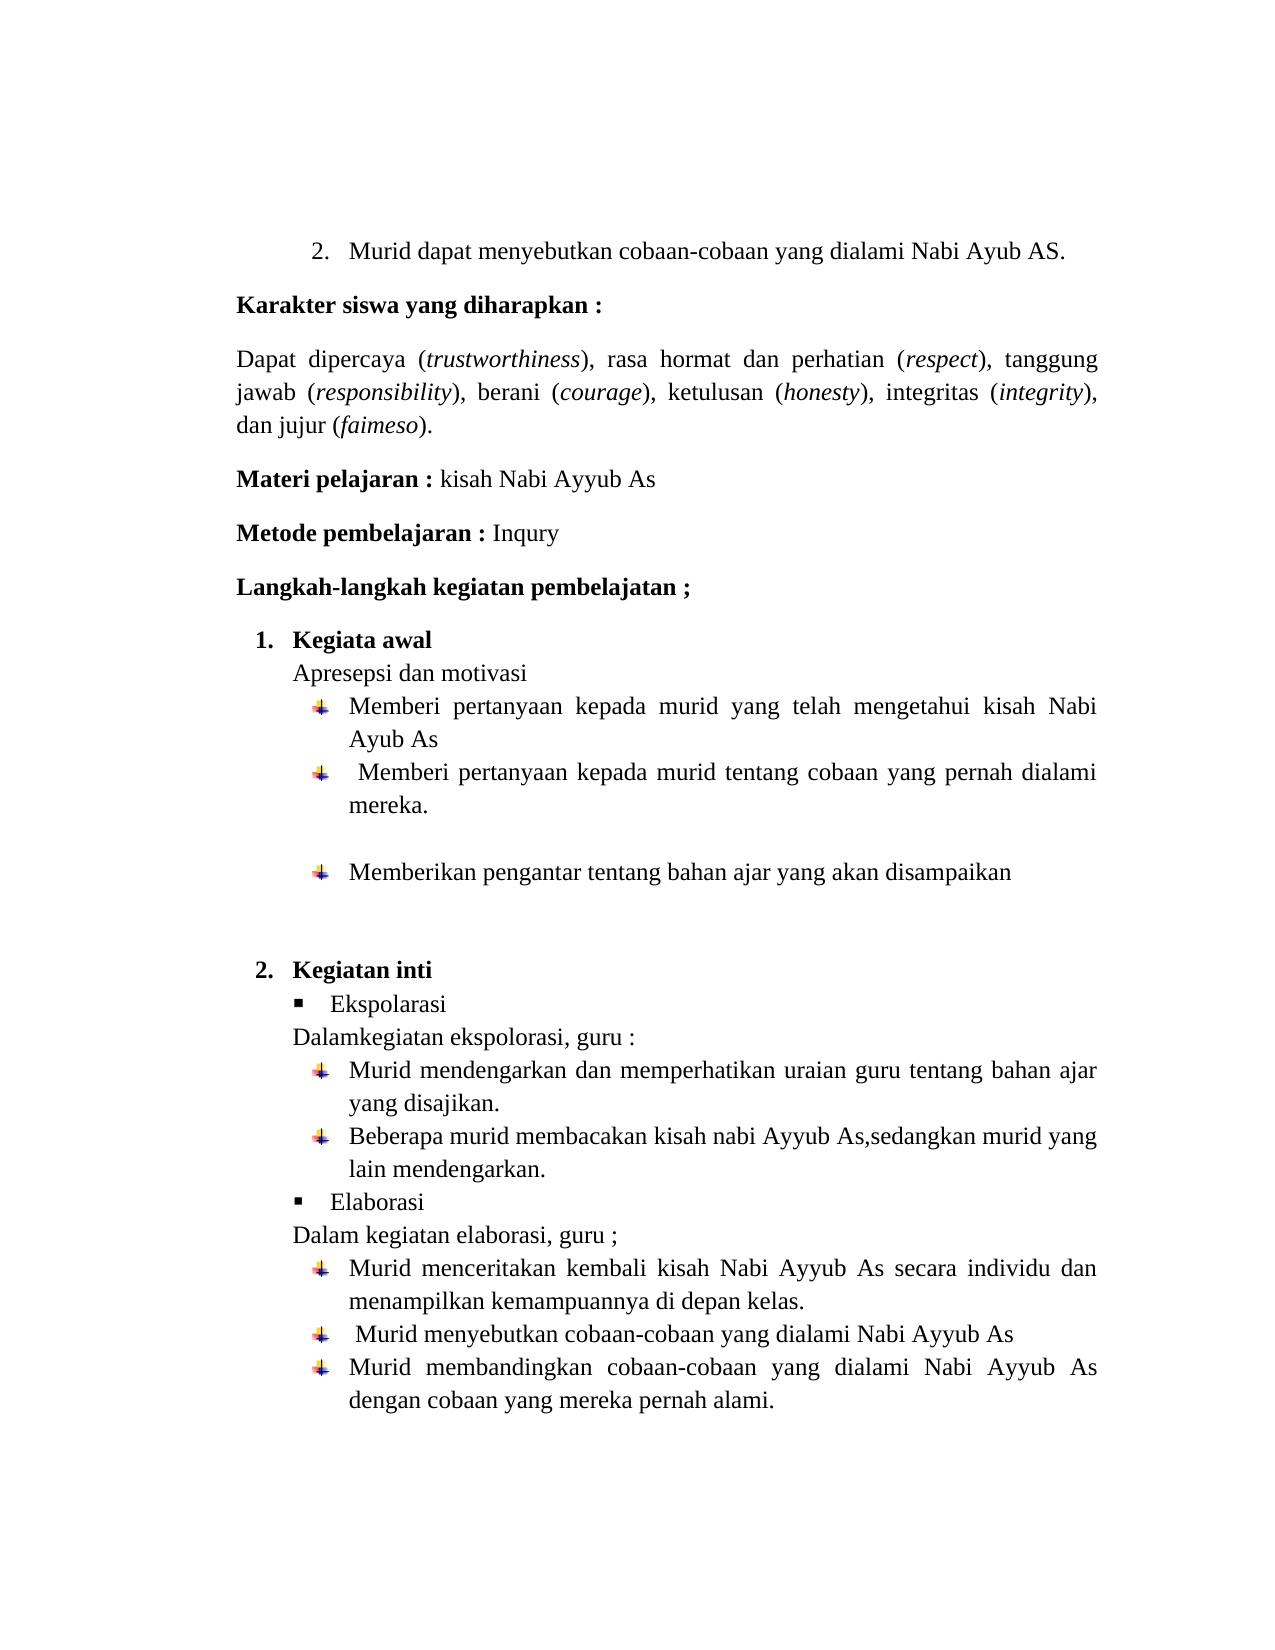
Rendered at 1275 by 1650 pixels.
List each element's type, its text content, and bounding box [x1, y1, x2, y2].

text Karakter siswa yang diharapkan : [236, 290, 1098, 319]
list Ekspolarasi [292, 989, 1098, 1017]
list Murid menceritakan kembali kisah Nabi Ayyub As secara individu dan menampilkan kemampuannya di depan kelas. [311, 1253, 1098, 1314]
list Murid menyebutkan cobaan-cobaan yang dialami Nabi Ayyub As [311, 1319, 1098, 1348]
picture [312, 698, 329, 715]
text Dapat dipercaya (trustworthiness), rasa hormat dan perhatian (respect), tanggung jawab (responsibility), berani (courage), ketulusan (honesty), integritas (integrity), dan jujur (faimeso). [236, 344, 1098, 439]
list Elaborasi [292, 1187, 1098, 1216]
picture [312, 1061, 329, 1079]
list Memberikan pengantar tentang bahan ajar yang akan disampaikan [311, 857, 1098, 885]
picture [312, 1127, 329, 1145]
list Dalamkegiatan ekspolorasi, guru : [292, 1022, 1098, 1050]
picture [312, 1259, 329, 1277]
list Apresepsi dan motivasi [292, 658, 1098, 687]
list Kegiatan inti [255, 956, 1098, 984]
list Kegiata awal [255, 625, 1098, 654]
list Memberi pertanyaan kepada murid tentang cobaan yang pernah dialami mereka. [311, 757, 1098, 819]
text Materi pelajaran : kisah Nabi Ayyub As [236, 464, 1098, 493]
picture [312, 863, 329, 880]
list Murid dapat menyebutkan cobaan-cobaan yang dialami Nabi Ayub AS. [311, 236, 1098, 265]
picture [312, 1325, 329, 1343]
list Beberapa murid membacakan kisah nabi Ayyub As,sedangkan murid yang lain mendengarkan. [311, 1121, 1098, 1182]
picture [312, 1358, 329, 1376]
text Langkah-langkah kegiatan pembelajatan ; [236, 572, 1098, 600]
list Memberi pertanyaan kepada murid yang telah mengetahui kisah Nabi Ayub As [311, 691, 1098, 753]
list Murid membandingkan cobaan-cobaan yang dialami Nabi Ayyub As dengan cobaan yang mereka pernah alami. [311, 1352, 1098, 1414]
text Metode pembelajaran : Inqury [236, 518, 1098, 546]
picture [312, 764, 329, 781]
list Murid mendengarkan dan memperhatikan uraian guru tentang bahan ajar yang disajikan. [311, 1055, 1098, 1116]
list Dalam kegiatan elaborasi, guru ; [292, 1220, 1098, 1248]
